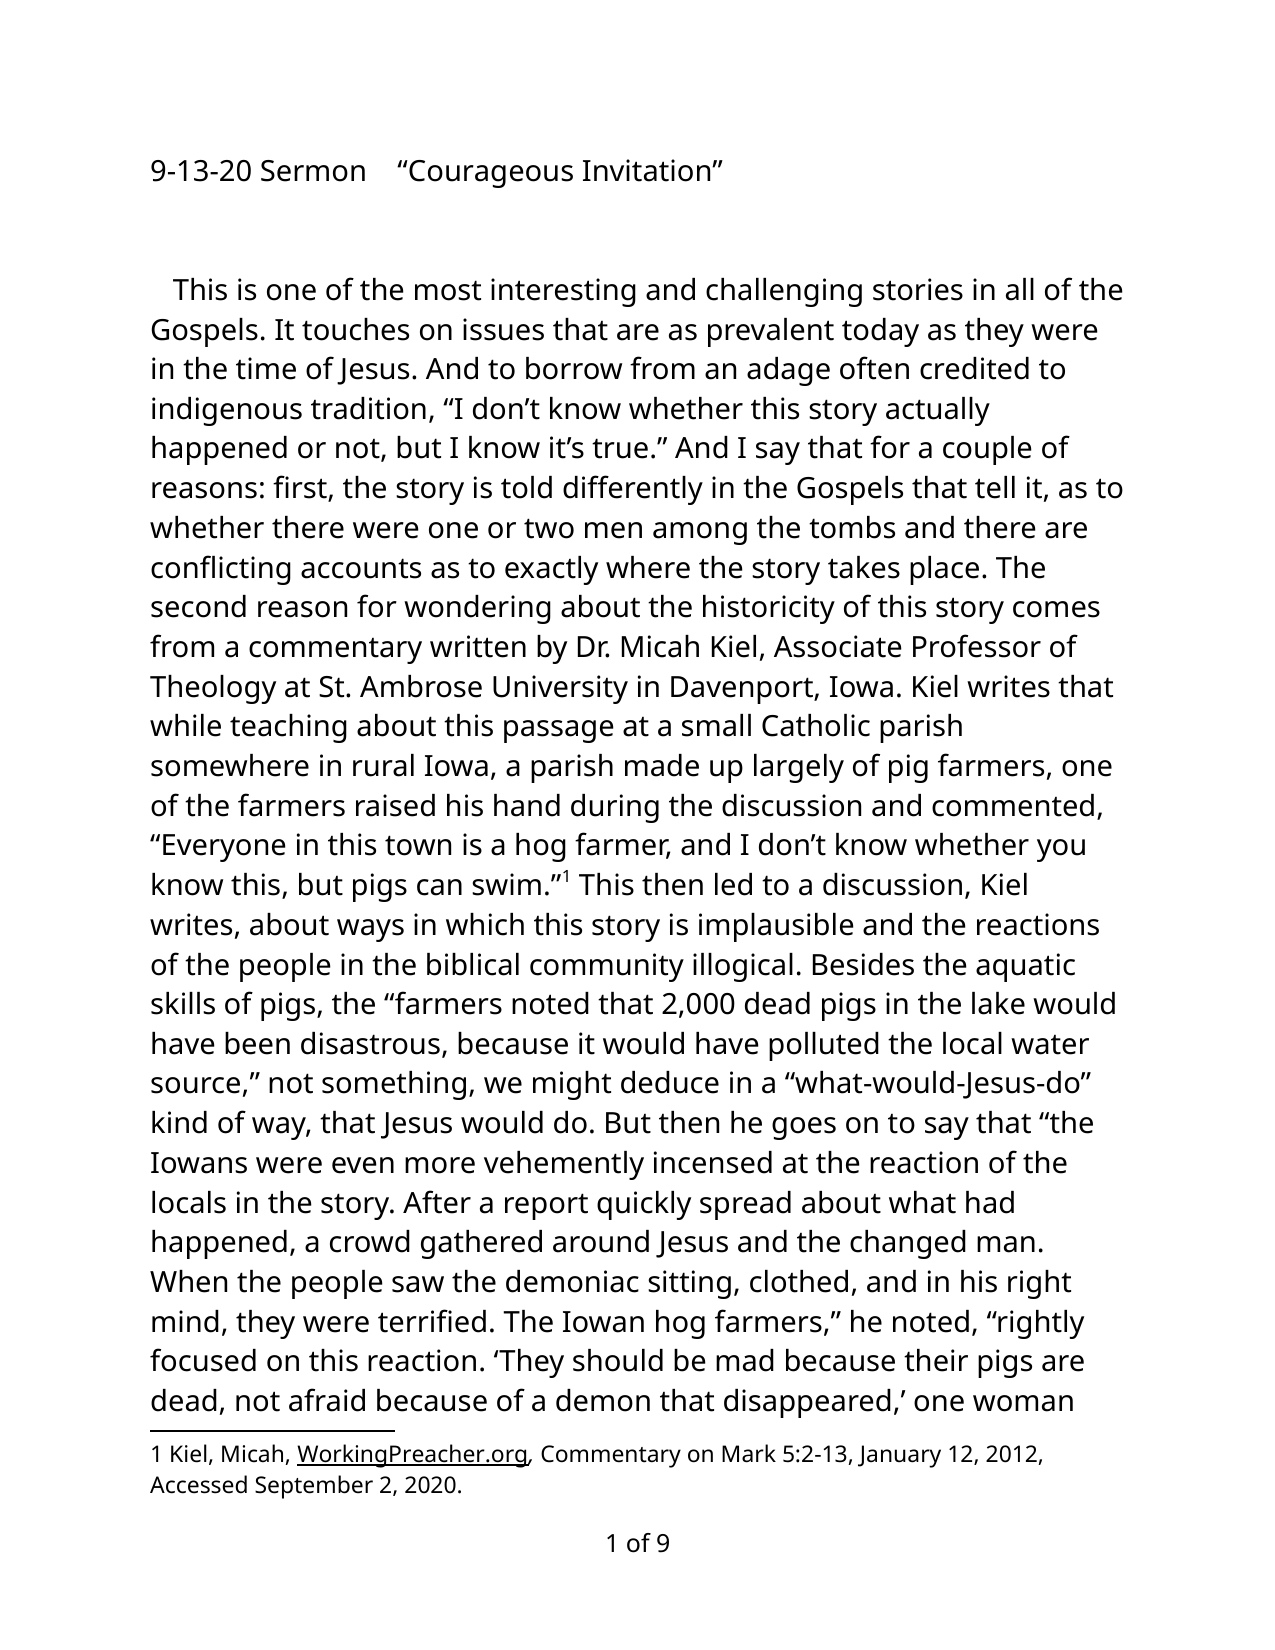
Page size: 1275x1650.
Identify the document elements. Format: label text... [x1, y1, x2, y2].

text 9-13-20 Sermon “Courageous Invitation” [150, 150, 1125, 190]
